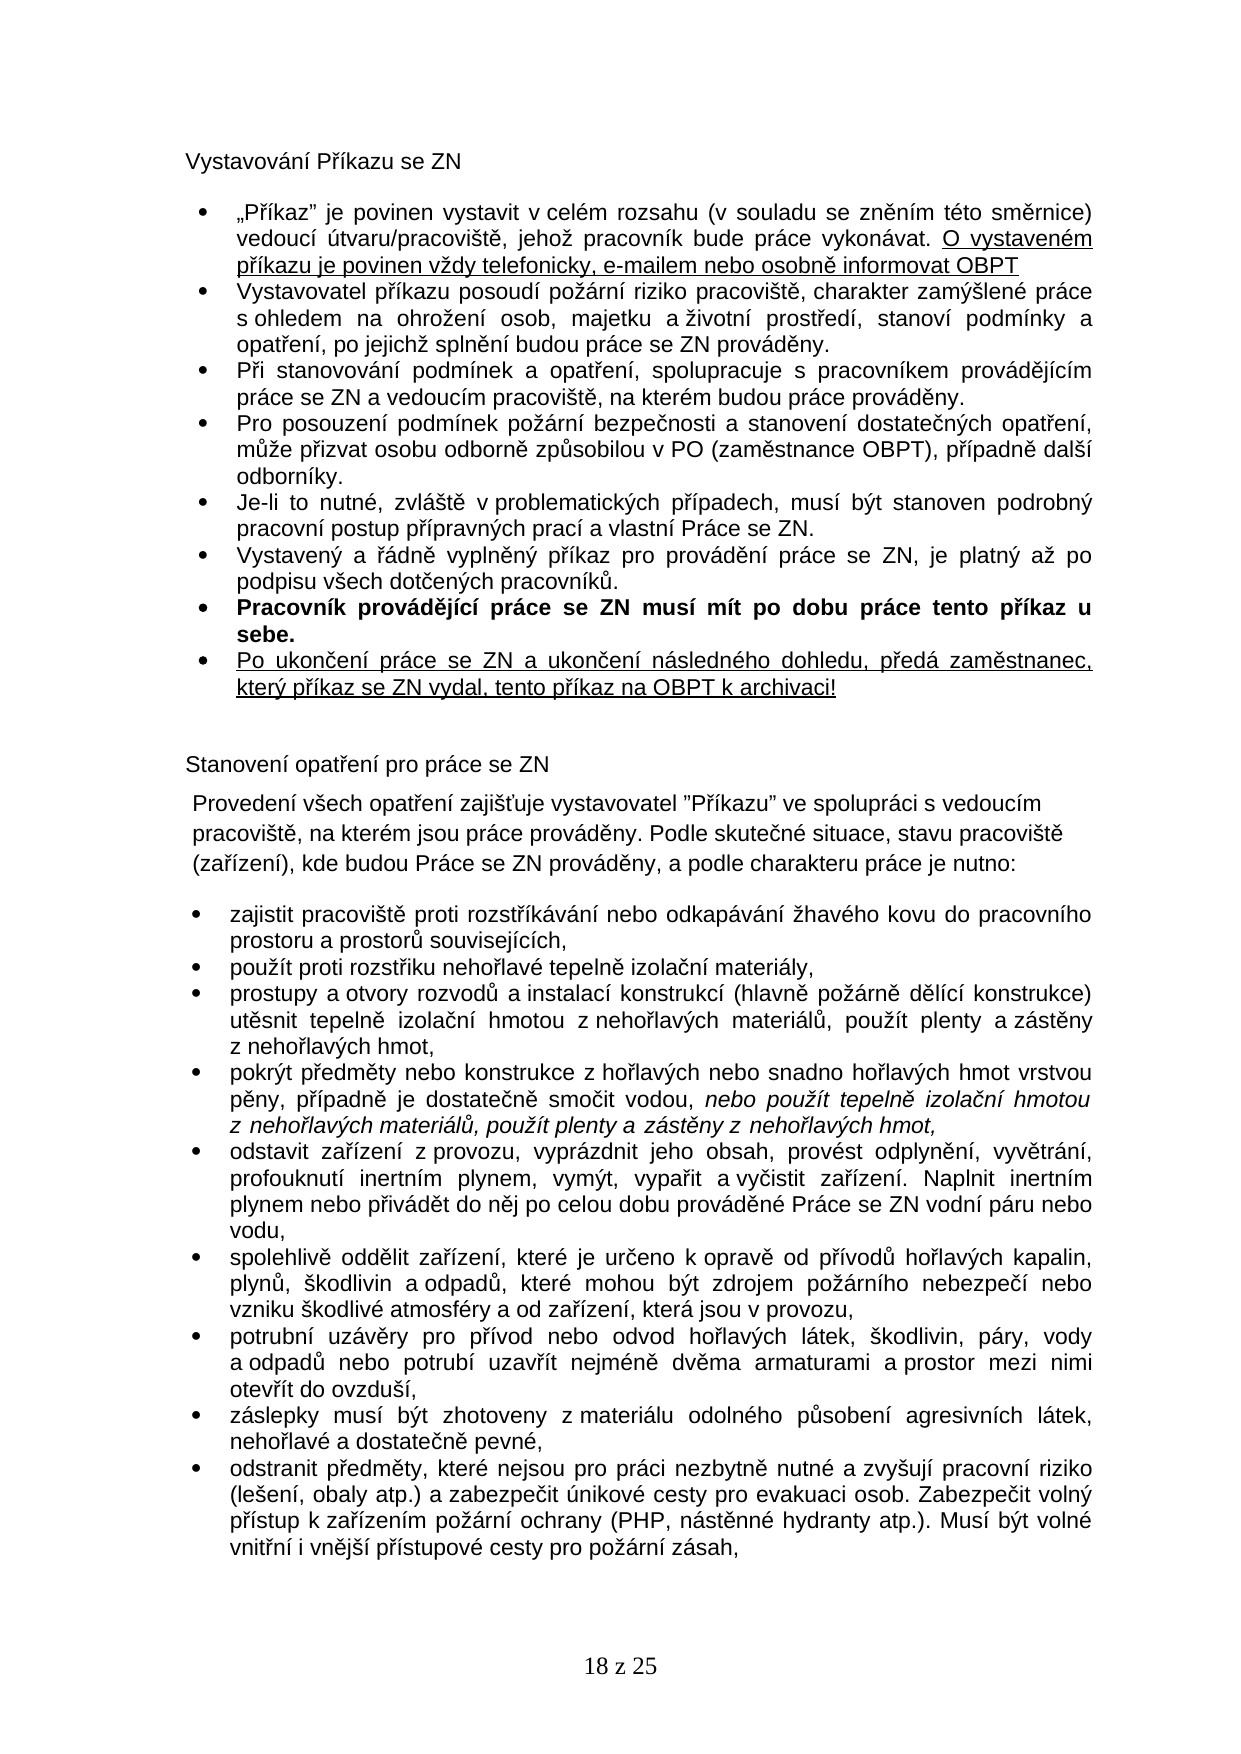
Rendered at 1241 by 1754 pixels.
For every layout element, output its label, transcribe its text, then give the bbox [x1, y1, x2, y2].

list zajistit pracoviště proti rozstříkávání nebo odkapávání žhavého kovu do pracovního prostoru a prostorů souvisejících, [192, 901, 1092, 954]
list Vystavený a řádně vyplněný příkaz pro provádění práce se ZN, je platný až po podpisu všech dotčených pracovníků. [199, 542, 1092, 594]
list Je-li to nutné, zvláště v problematických případech, musí být stanoven podrobný pracovní postup přípravných prací a vlastní Práce se ZN. [199, 489, 1092, 542]
list Při stanovování podmínek a opatření, spolupracuje s pracovníkem provádějícím práce se ZN a vedoucím pracoviště, na kterém budou práce prováděny. [199, 357, 1092, 410]
list „Příkaz” je povinen vystavit v celém rozsahu (v souladu se zněním této směrnice) vedoucí útvaru/pracoviště, jehož pracovník bude práce vykonávat. O vystaveném příkazu je povinen vždy telefonicky, e-mailem nebo osobně informovat OBPT [199, 199, 1092, 278]
subtitle Stanovení opatření pro práce se ZN [148, 751, 1092, 777]
list prostupy a otvory rozvodů a instalací konstrukcí (hlavně požárně dělící konstrukce) utěsnit tepelně izolační hmotou z nehořlavých materiálů, použít plenty a zástěny z nehořlavých hmot, [192, 980, 1092, 1059]
list Pracovník provádějící práce se ZN musí mít po dobu práce tento příkaz u sebe. [199, 594, 1092, 647]
list potrubní uzávěry pro přívod nebo odvod hořlavých látek, škodlivin, páry, vody a odpadů nebo potrubí uzavřít nejméně dvěma armaturami a prostor mezi nimi otevřít do ovzduší, [192, 1323, 1092, 1402]
list Vystavovatel příkazu posoudí požární riziko pracoviště, charakter zamýšlené práce s ohledem na ohrožení osob, majetku a životní prostředí, stanoví podmínky a opatření, po jejichž splnění budou práce se ZN prováděny. [199, 278, 1092, 357]
list Pro posouzení podmínek požární bezpečnosti a stanovení dostatečných opatření, může přizvat osobu odborně způsobilou v PO (zaměstnance OBPT), případně další odborníky. [199, 410, 1092, 489]
list pokrýt předměty nebo konstrukce z hořlavých nebo snadno hořlavých hmot vrstvou pěny, případně je dostatečně smočit vodou, nebo použít tepelně izolační hmotou z nehořlavých materiálů, použít plenty a zástěny z nehořlavých hmot, [192, 1059, 1092, 1138]
list odstranit předměty, které nejsou pro práci nezbytně nutné a zvyšují pracovní riziko (lešení, obaly atp.) a zabezpečit únikové cesty pro evakuaci osob. Zabezpečit volný přístup k zařízením požární ochrany (PHP, nástěnné hydranty atp.). Musí být volné vnitřní i vnější přístupové cesty pro požární zásah, [192, 1454, 1092, 1560]
list záslepky musí být zhotoveny z materiálu odolného působení agresivních látek, nehořlavé a dostatečně pevné, [192, 1402, 1092, 1454]
list použít proti rozstřiku nehořlavé tepelně izolační materiály, [192, 954, 1092, 980]
list spolehlivě oddělit zařízení, které je určeno k opravě od přívodů hořlavých kapalin, plynů, škodlivin a odpadů, které mohou být zdrojem požárního nebezpečí nebo vzniku škodlivé atmosféry a od zařízení, která jsou v provozu, [192, 1244, 1092, 1323]
list Po ukončení práce se ZN a ukončení následného dohledu, předá zaměstnanec, který příkaz se ZN vydal, tento příkaz na OBPT k archivaci! [199, 647, 1092, 700]
subtitle Vystavování Příkazu se ZN [148, 148, 1092, 174]
list odstavit zařízení z provozu, vyprázdnit jeho obsah, provést odplynění, vyvětrání, profouknutí inertním plynem, vymýt, vypařit a vyčistit zařízení. Naplnit inertním plynem nebo přivádět do něj po celou dobu prováděné Práce se ZN vodní páru nebo vodu, [192, 1138, 1092, 1244]
text Provedení všech opatření zajišťuje vystavovatel ”Příkazu” ve spolupráci s vedoucím pracoviště, na kterém jsou práce prováděny. Podle skutečné situace, stavu pracoviště (zařízení), kde budou Práce se ZN prováděny, a podle charakteru práce je nutno: [192, 790, 1092, 876]
